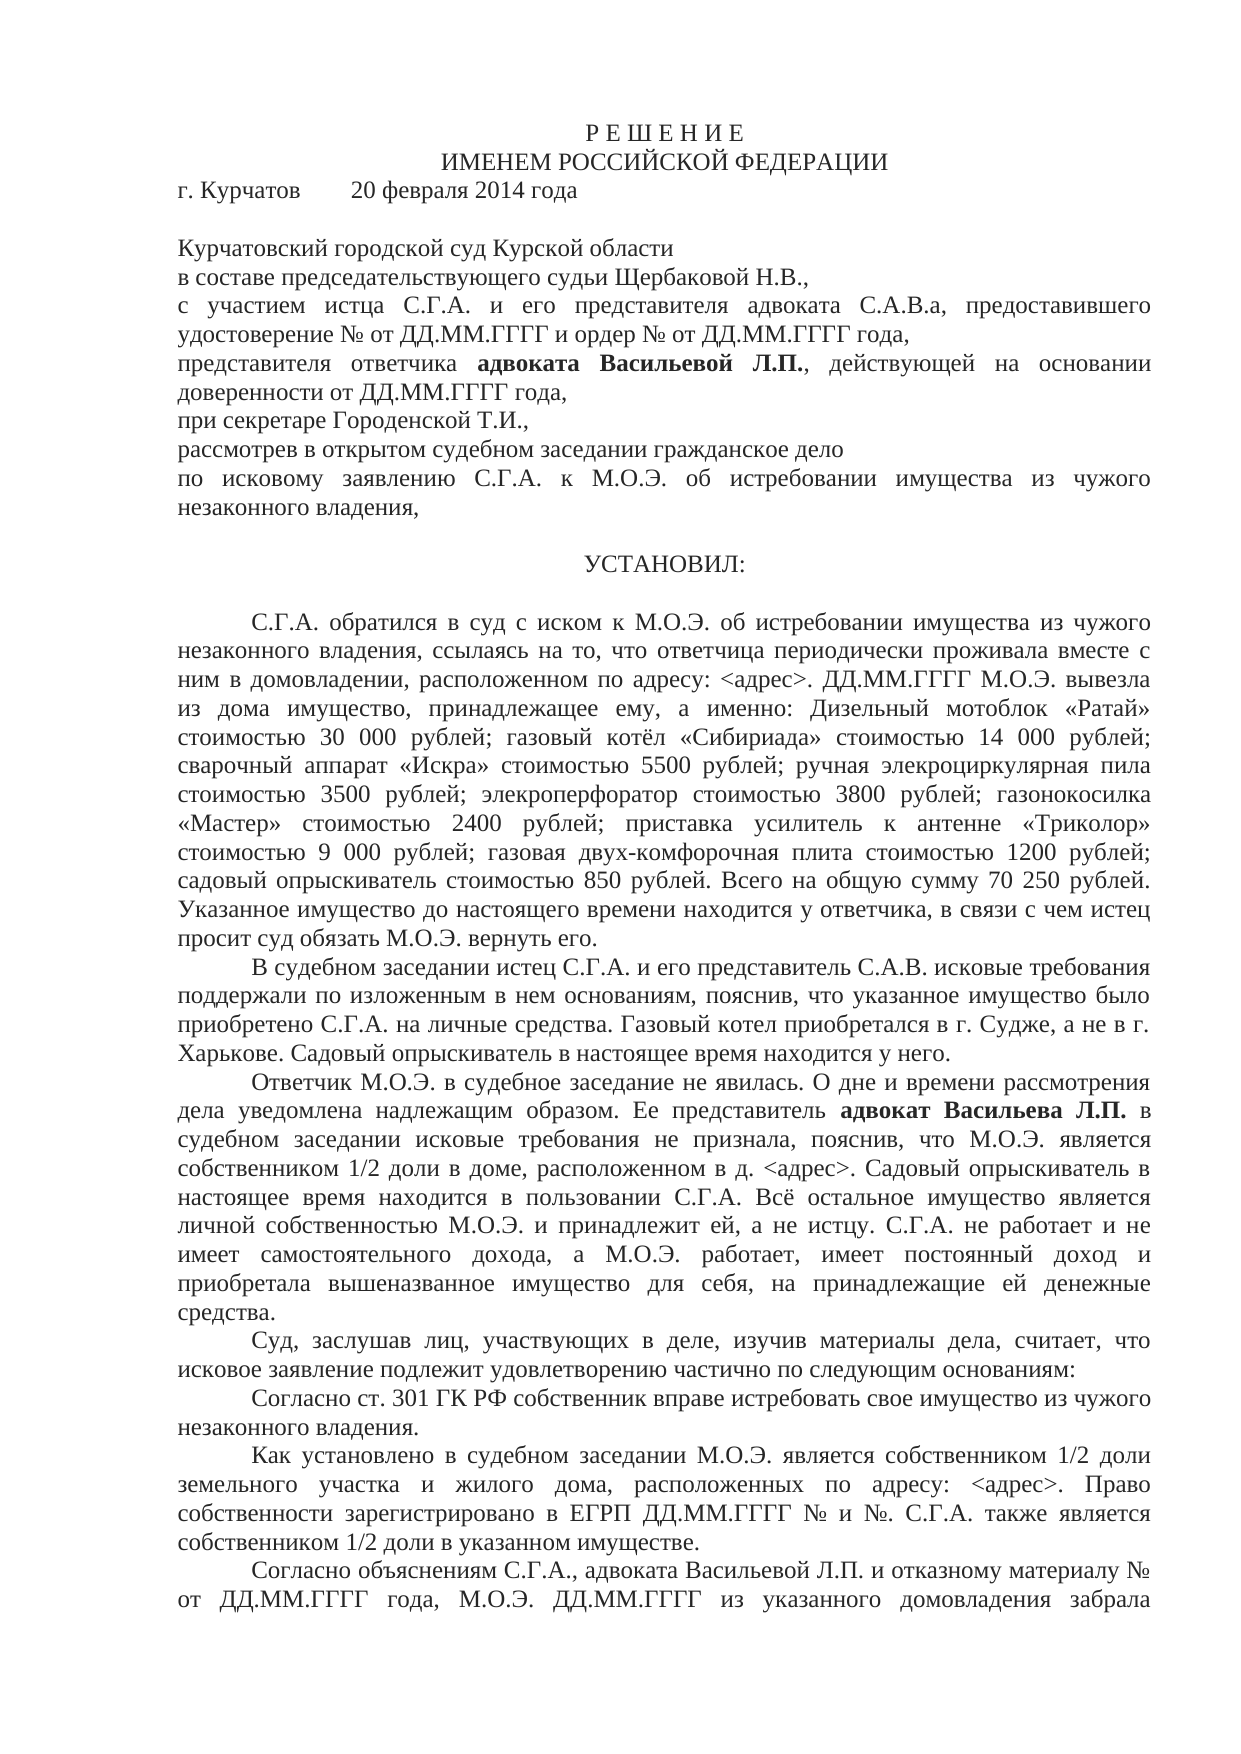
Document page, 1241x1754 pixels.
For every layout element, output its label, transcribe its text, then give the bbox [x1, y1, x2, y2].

text г. Курчатов 20 февраля 2014 года [177, 176, 1152, 204]
text Курчатовский городской суд Курской области [177, 233, 1152, 262]
text в составе председательствующего судьи Щербаковой Н.В., [177, 262, 1152, 291]
text Согласно ст. 301 ГК РФ собственник вправе истребовать свое имущество из чужого незаконного владения. [177, 1383, 1152, 1441]
text по исковому заявлению С.Г.А. к М.О.Э. об истребовании имущества из чужого незаконного владения, [177, 463, 1152, 521]
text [177, 1556, 1152, 1613]
text с участием истца С.Г.А. и его представителя адвоката С.А.В.а, предоставившего удостоверение № от ДД.ММ.ГГГГ и ордер № от ДД.ММ.ГГГГ года, [177, 291, 1152, 348]
text рассмотрев в открытом судебном заседании гражданское дело [177, 434, 1152, 463]
text при секретаре Городенской Т.И., [177, 406, 1152, 434]
text Суд, заслушав лиц, участвующих в деле, изучив материалы дела, считает, что исковое заявление подлежит удовлетворению частично по следующим основаниям: [177, 1326, 1152, 1383]
text В судебном заседании истец С.Г.А. и его представитель С.А.В. исковые требования поддержали по изложенным в нем основаниям, пояснив, что указанное имущество было приобретено С.Г.А. на личные средства. Газовый котел приобретался в г. Судже, а не в г. Харькове. Садовый опрыскиватель в настоящее время находится у него. [177, 952, 1152, 1067]
text представителя ответчика адвоката Васильевой Л.П., действующей на основании доверенности от ДД.ММ.ГГГГ года, [177, 348, 1152, 406]
text Как установлено в судебном заседании М.О.Э. является собственником 1/2 доли земельного участка и жилого дома, расположенных по адресу: <адрес>. Право собственности зарегистрировано в ЕГРП ДД.ММ.ГГГГ № и №. С.Г.А. также является собственником 1/2 доли в указанном имуществе. [177, 1441, 1152, 1556]
text С.Г.А. обратился в суд с иском к М.О.Э. об истребовании имущества из чужого незаконного владения, ссылаясь на то, что ответчица периодически проживала вместе с ним в домовладении, расположенном по адресу: <адрес>. ДД.ММ.ГГГГ М.О.Э. вывезла из дома имущество, принадлежащее ему, а именно: Дизельный мотоблок «Ратай» стоимостью 30 000 рублей; газовый котёл «Сибириада» стоимостью 14 000 рублей; сварочный аппарат «Искра» стоимостью 5500 рублей; ручная элекроциркулярная пила стоимостью 3500 рублей; элекроперфоратор стоимостью 3800 рублей; газонокосилка «Мастер» стоимостью 2400 рублей; приставка усилитель к антенне «Триколор» стоимостью 9 000 рублей; газовая двух-комфорочная плита стоимостью 1200 рублей; садовый опрыскиватель стоимостью 850 рублей. Всего на общую сумму 70 250 рублей. Указанное имущество до настоящего времени находится у ответчика, в связи с чем истец просит суд обязать М.О.Э. вернуть его. [177, 607, 1152, 952]
text УСТАНОВИЛ: [177, 549, 1152, 578]
text Р Е Ш Е Н И Е [177, 118, 1152, 147]
text ИМЕНЕМ РОССИЙСКОЙ ФЕДЕРАЦИИ [177, 147, 1152, 176]
text Ответчик М.О.Э. в судебное заседание не явилась. О дне и времени рассмотрения дела уведомлена надлежащим образом. Ее представитель адвокат Васильева Л.П. в судебном заседании исковые требования не признала, пояснив, что М.О.Э. является собственником 1/2 доли в доме, расположенном в д. <адрес>. Садовый опрыскиватель в настоящее время находится в пользовании С.Г.А. Всё остальное имущество является личной собственностью М.О.Э. и принадлежит ей, а не истцу. С.Г.А. не работает и не имеет самостоятельного дохода, а М.О.Э. работает, имеет постоянный доход и приобретала вышеназванное имущество для себя, на принадлежащие ей денежные средства. [177, 1067, 1152, 1326]
